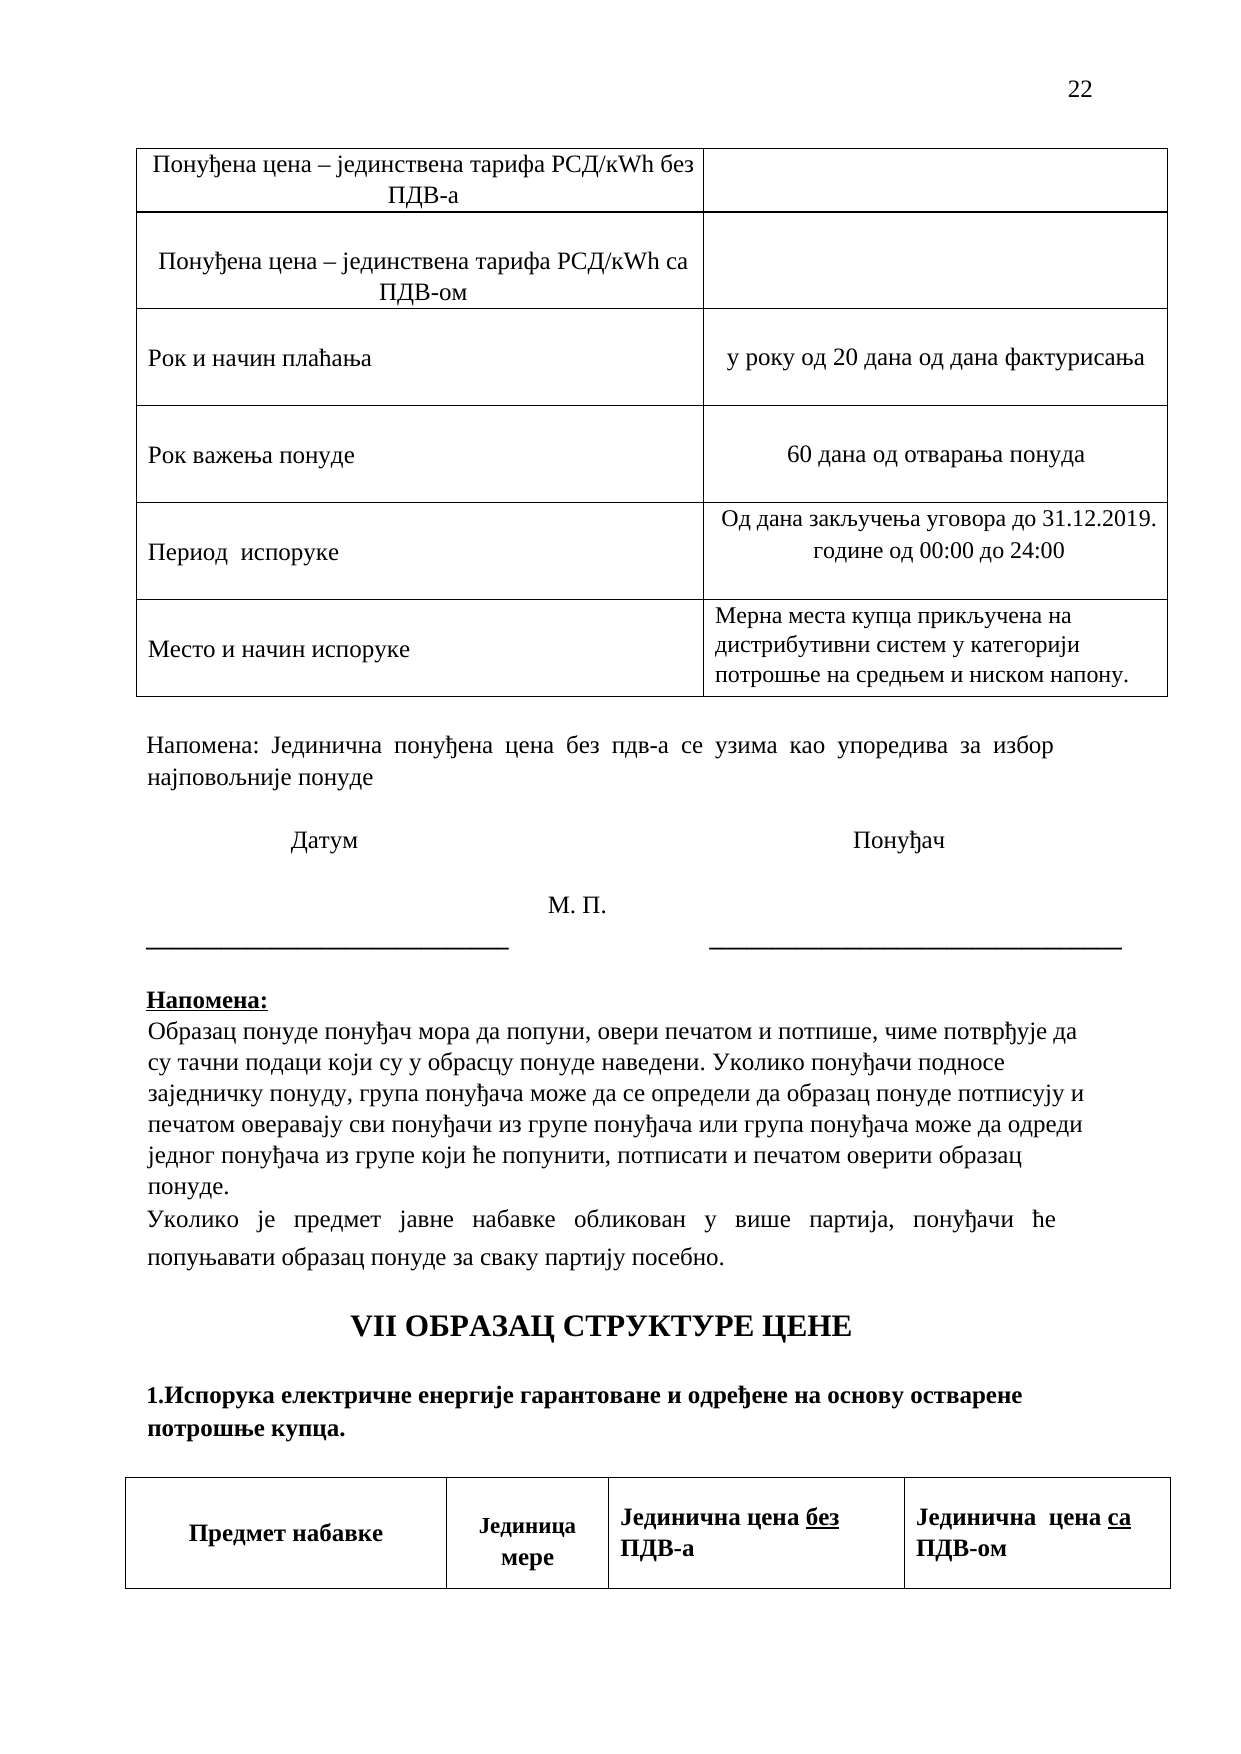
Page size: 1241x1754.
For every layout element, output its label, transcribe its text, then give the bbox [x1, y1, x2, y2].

text Уколико је предмет јавне набавке обликован у више партија, понуђачи ће попуњавати образац понуде за сваку партију посебно. [146, 1204, 1057, 1272]
table_cell Од дана закључења уговора до 31.12.2019. године од 00:00 до 24:00 [704, 503, 1167, 599]
text _____________________________ _________________________________ [148, 923, 1093, 951]
table_cell 60 дана од отварања понуда [704, 406, 1167, 502]
text Датум Понуђач [148, 825, 1093, 854]
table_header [609, 1478, 904, 1588]
table_cell Мерна места купца прикључена на дистрибутивни систем у категорији потрошње на средњем и ниском напону. [704, 600, 1167, 696]
table_header Предмет набавке [126, 1478, 446, 1588]
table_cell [137, 149, 703, 211]
table_cell [704, 149, 1167, 211]
text Напомена: [146, 985, 1093, 1013]
text 1.Испорука електричне енергије гарантоване и одређене на основу остварене потрошње купца. [146, 1381, 1074, 1442]
table_cell Рок и начин плаћања [137, 309, 703, 405]
text М. П. [523, 890, 1056, 919]
text Образац понуде понуђач мора да попуни, овери печатом и потпише, чиме потврђује да су тачни подаци који су у обрасцу понуде наведени. Уколико понуђачи подносе заједничку понуду, група понуђача може да се определи да образац понуде потписују и печатом оверавају сви понуђачи из групе понуђача или група понуђача може да одреди једног понуђача из групе који ће попунити, потписати и печатом оверити образац понуде. [148, 1016, 1093, 1200]
table_cell у року од 20 дана од дана фактурисања [704, 309, 1167, 405]
table_cell Понуђена цена – јединствена тарифа РСД/кWh са ПДВ-ом [137, 213, 703, 308]
table_header Јединица мере [447, 1478, 608, 1588]
text Напомена: Јединична понуђена цена без пдв-а се узима као упоредива за избор најповољније понуде [146, 730, 1056, 791]
table_cell Рок важења понуде [137, 406, 703, 502]
subtitle VII ОБРАЗАЦ СТРУКТУРЕ ЦЕНЕ [148, 1308, 1055, 1344]
table_cell Место и начин испоруке [137, 600, 703, 696]
table_cell [704, 213, 1167, 308]
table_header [905, 1478, 1170, 1588]
table_cell Период испоруке [137, 503, 703, 599]
